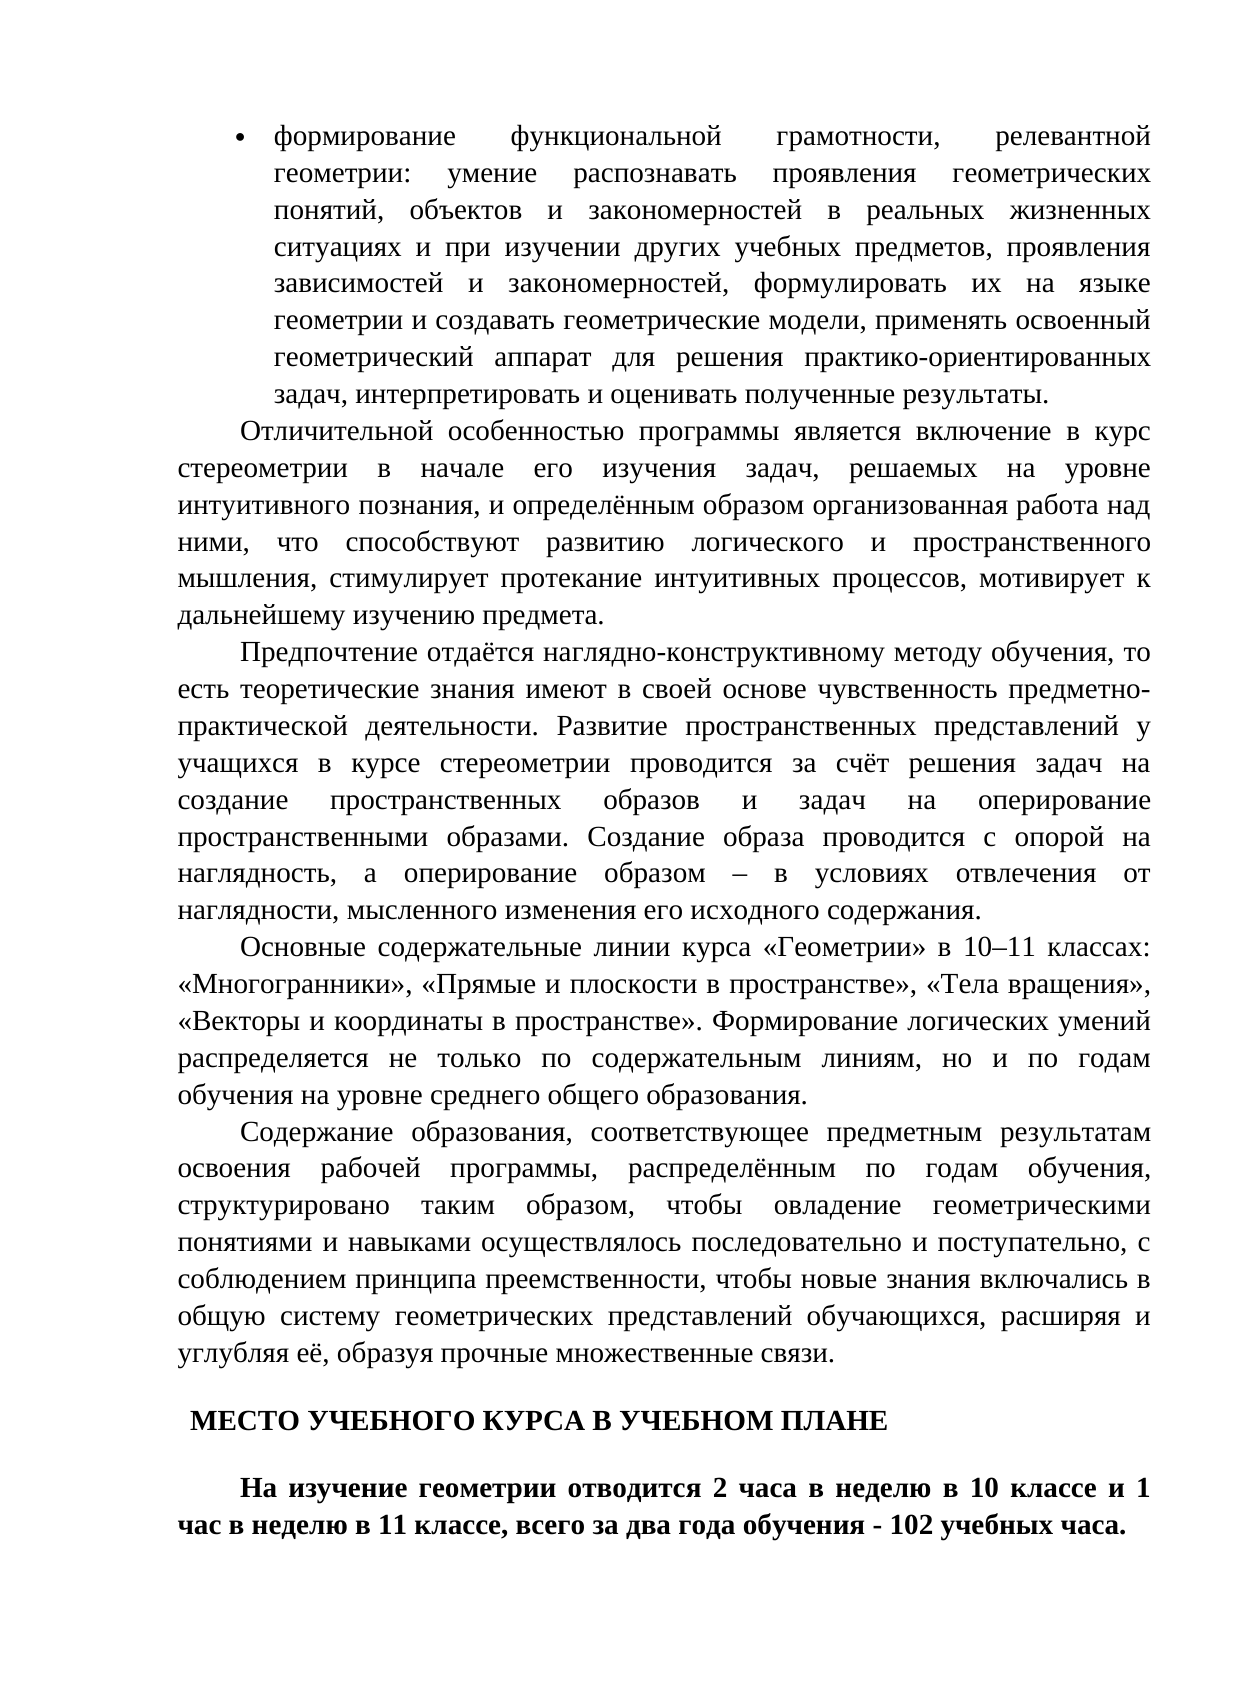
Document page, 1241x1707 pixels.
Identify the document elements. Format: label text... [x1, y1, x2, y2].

text Отличительной особенностью программы является включение в курс стереометрии в начале его изучения задач, решаемых на уровне интуитивного познания, и определённым образом организованная работа над ними, что способствуют развитию логического и пространственного мышления, стимулирует протекание интуитивных процессов, мотивирует к дальнейшему изучению предмета. [177, 413, 1152, 631]
text Основные содержательные линии курса «Геометрии» в 10–11 классах: «Многогранники», «Прямые и плоскости в пространстве», «Тела вращения», «Векторы и координаты в пространстве». Формирование логических умений распределяется не только по содержательным линиям, но и по годам обучения на уровне среднего общего образования. [177, 929, 1152, 1110]
list формирование функциональной грамотности, релевантной геометрии: умение распознавать проявления геометрических понятий, объектов и закономерностей в реальных жизненных ситуациях и при изучении других учебных предметов, проявления зависимостей и закономерностей, формулировать их на языке геометрии и создавать геометрические модели, применять освоенный геометрический аппарат для решения практико-ориентированных задач, интерпретировать и оценивать полученные результаты. [236, 118, 1152, 410]
text МЕСТО УЧЕБНОГО КУРСА В УЧЕБНОМ ПЛАНЕ [190, 1403, 1152, 1436]
text Предпочтение отдаётся наглядно-конструктивному методу обучения, то есть теоретические знания имеют в своей основе чувственность предметно-практической деятельности. Развитие пространственных представлений у учащихся в курсе стереометрии проводится за счёт решения задач на создание пространственных образов и задач на оперирование пространственными образами. Создание образа проводится с опорой на наглядность, а оперирование образом – в условиях отвлечения от наглядности, мысленного изменения его исходного содержания. [177, 634, 1152, 926]
text Содержание образования, соответствующее предметным результатам освоения рабочей программы, распределённым по годам обучения, структурировано таким образом, чтобы овладение геометрическими понятиями и навыками осуществлялось последовательно и поступательно, с соблюдением принципа преемственности, чтобы новые знания включались в общую систему геометрических представлений обучающихся, расширяя и углубляя её, образуя прочные множественные связи. [177, 1114, 1152, 1368]
text На изучение геометрии отводится 2 часа в неделю в 10 классе и 1 час в неделю в 11 классе, всего за два года обучения - 102 учебных часа. [177, 1470, 1152, 1541]
